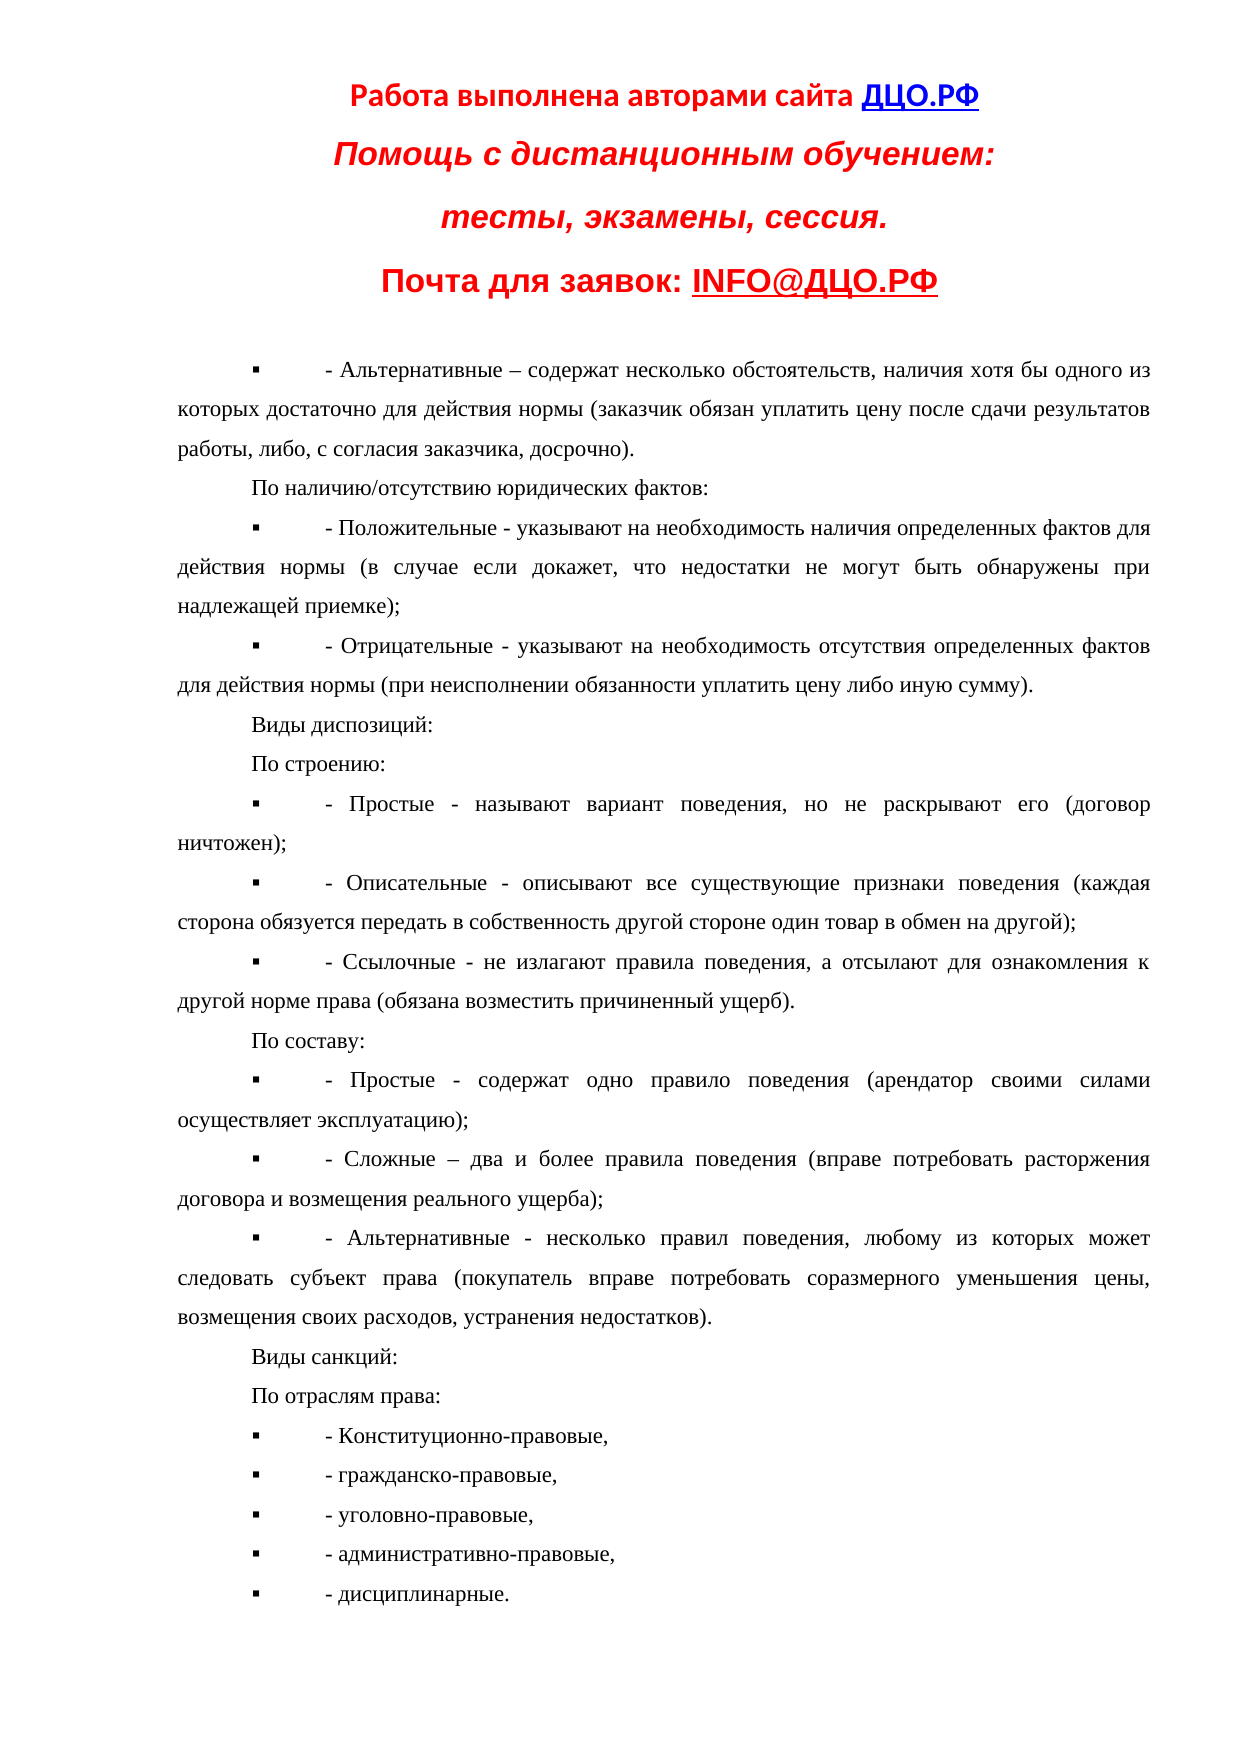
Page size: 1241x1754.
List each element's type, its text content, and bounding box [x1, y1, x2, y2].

list - Альтернативные - несколько правил поведения, любому из которых может следовать субъект права (покупатель вправе потребовать соразмерного уменьшения цены, возмещения своих расходов, устранения недостатков). [177, 1224, 1152, 1329]
list - Конституционно-правовые, [177, 1422, 1152, 1448]
list - Отрицательные - указывают на необходимость отсутствия определенных фактов для действия нормы (при неисполнении обязанности уплатить цену либо иную сумму). [177, 632, 1152, 698]
text По отраслям права: [177, 1382, 1152, 1408]
list - Положительные - указывают на необходимость наличия определенных фактов для действия нормы (в случае если докажет, что недостатки не могут быть обнаружены при надлежащей приемке); [177, 514, 1152, 619]
list - дисциплинарные. [177, 1579, 1152, 1606]
list - административно-правовые, [177, 1540, 1152, 1566]
text По составу: [177, 1027, 1152, 1053]
list - Простые - содержат одно правило поведения (арендатор своими силами осуществляет эксплуатацию); [177, 1066, 1152, 1132]
list - Ссылочные - не излагают правила поведения, а отсылают для ознакомления к другой норме права (обязана возместить причиненный ущерб). [177, 948, 1152, 1014]
text По наличию/отсутствию юридических фактов: [177, 474, 1152, 501]
list - Сложные – два и более правила поведения (вправе потребовать расторжения договора и возмещения реального ущерба); [177, 1145, 1152, 1211]
text Виды санкций: [177, 1343, 1152, 1369]
list - Простые - называют вариант поведения, но не раскрывают его (договор ничтожен); [177, 790, 1152, 856]
text Виды диспозиций: [177, 711, 1152, 737]
list - Альтернативные – содержат несколько обстоятельств, наличия хотя бы одного из которых достаточно для действия нормы (заказчик обязан уплатить цену после сдачи результатов работы, либо, с согласия заказчика, досрочно). [177, 356, 1152, 461]
list - Описательные - описывают все существующие признаки поведения (каждая сторона обязуется передать в собственность другой стороне один товар в обмен на другой); [177, 869, 1152, 935]
list - уголовно-правовые, [177, 1501, 1152, 1527]
text По строению: [177, 751, 1152, 777]
list - гражданско-правовые, [177, 1461, 1152, 1487]
